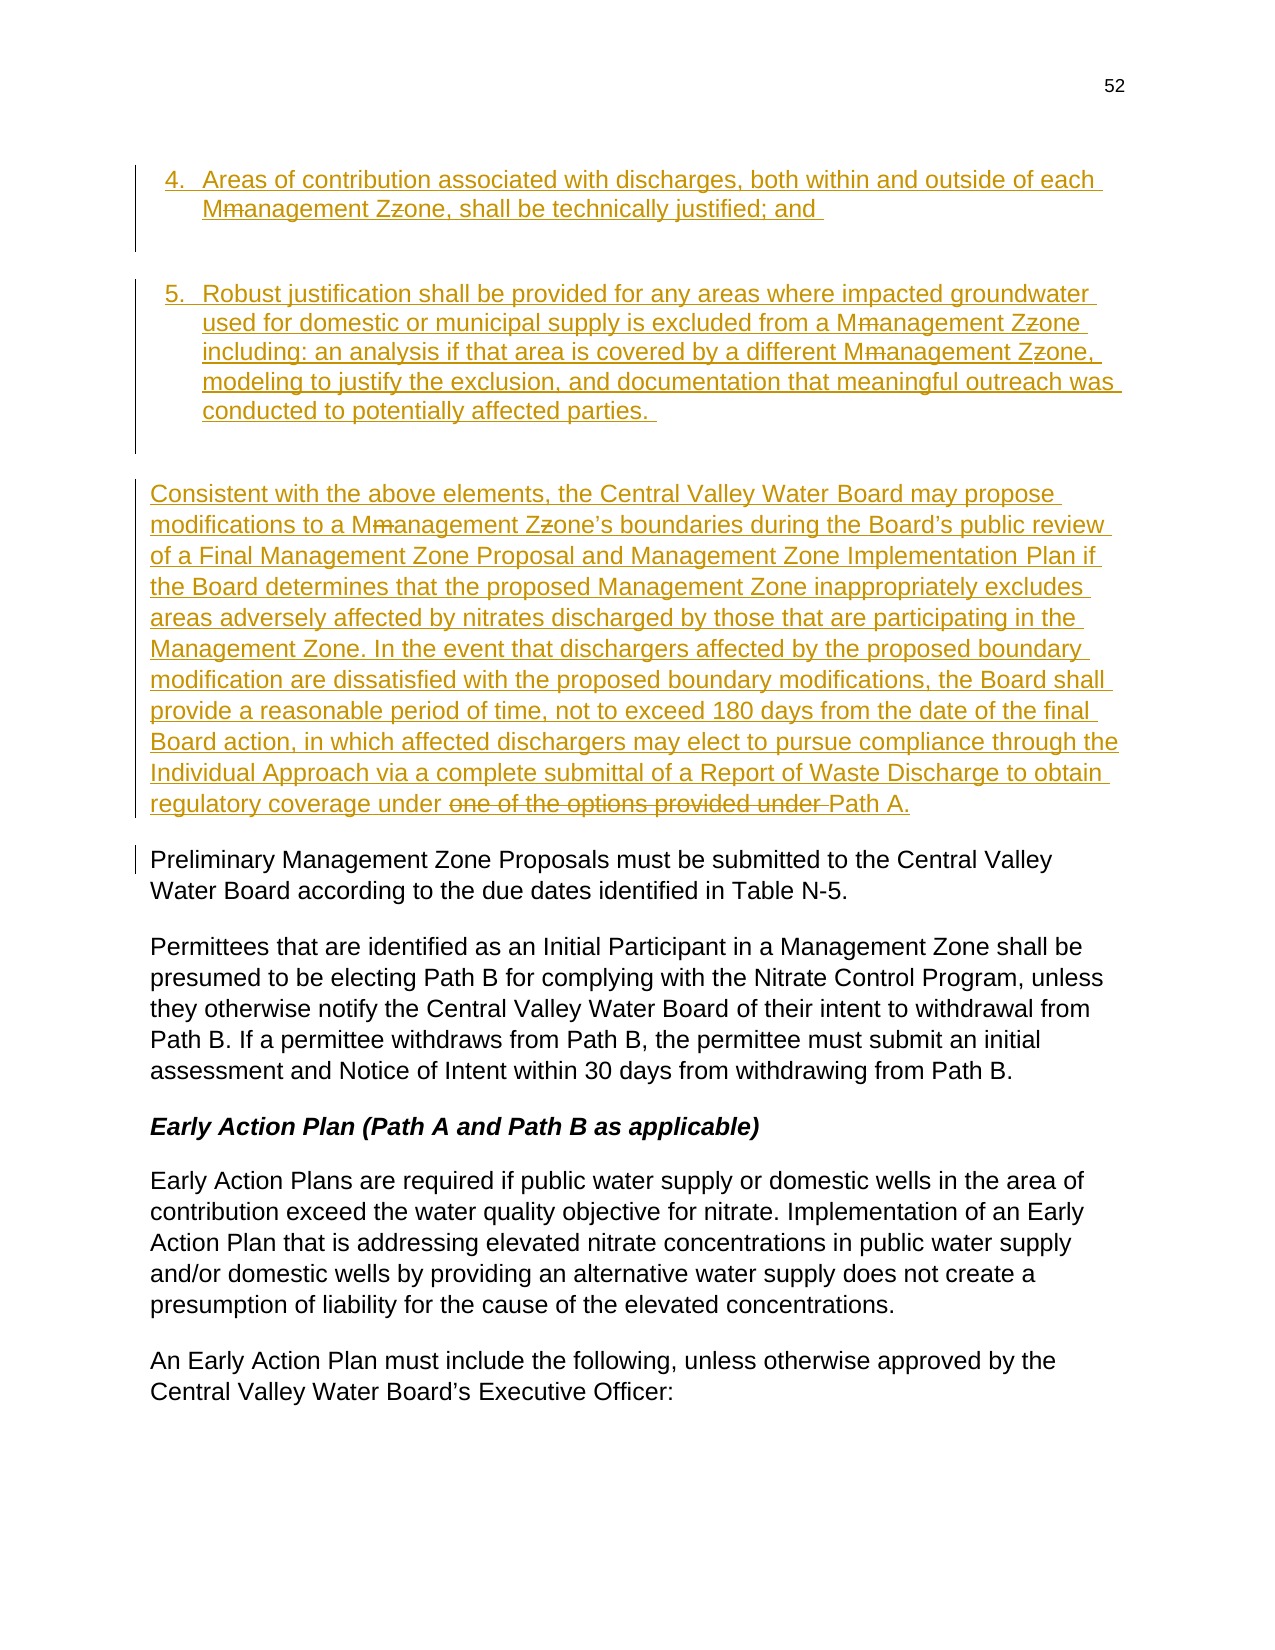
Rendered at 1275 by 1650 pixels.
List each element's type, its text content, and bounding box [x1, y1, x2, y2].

subtitle Early Action Plan (Path A and Path B as applicable) [150, 1112, 1125, 1141]
text Early Action Plans are required if public water supply or domestic wells in the area of contribution exceed the water quality objective for nitrate. Implementation of an Early Action Plan that is addressing elevated nitrate concentrations in public water supply and/or domestic wells by providing an alternative water supply does not create a presumption of liability for the cause of the elevated concentrations. [150, 1166, 1125, 1319]
text Permittees that are identified as an Initial Participant in a Management Zone shall be presumed to be electing Path B for complying with the Nitrate Control Program, unless they otherwise notify the Central Valley Water Board of their intent to withdrawal from Path B. If a permittee withdraws from Path B, the permittee must submit an initial assessment and Notice of Intent within 30 days from withdrawing from Path B. [150, 932, 1125, 1085]
text An Early Action Plan must include the following, unless otherwise approved by the Central Valley Water Board’s Executive Officer: [150, 1346, 1125, 1406]
text Preliminary Management Zone Proposals must be submitted to the Central Valley Water Board according to the due dates identified in Table N-5. [150, 845, 1125, 905]
